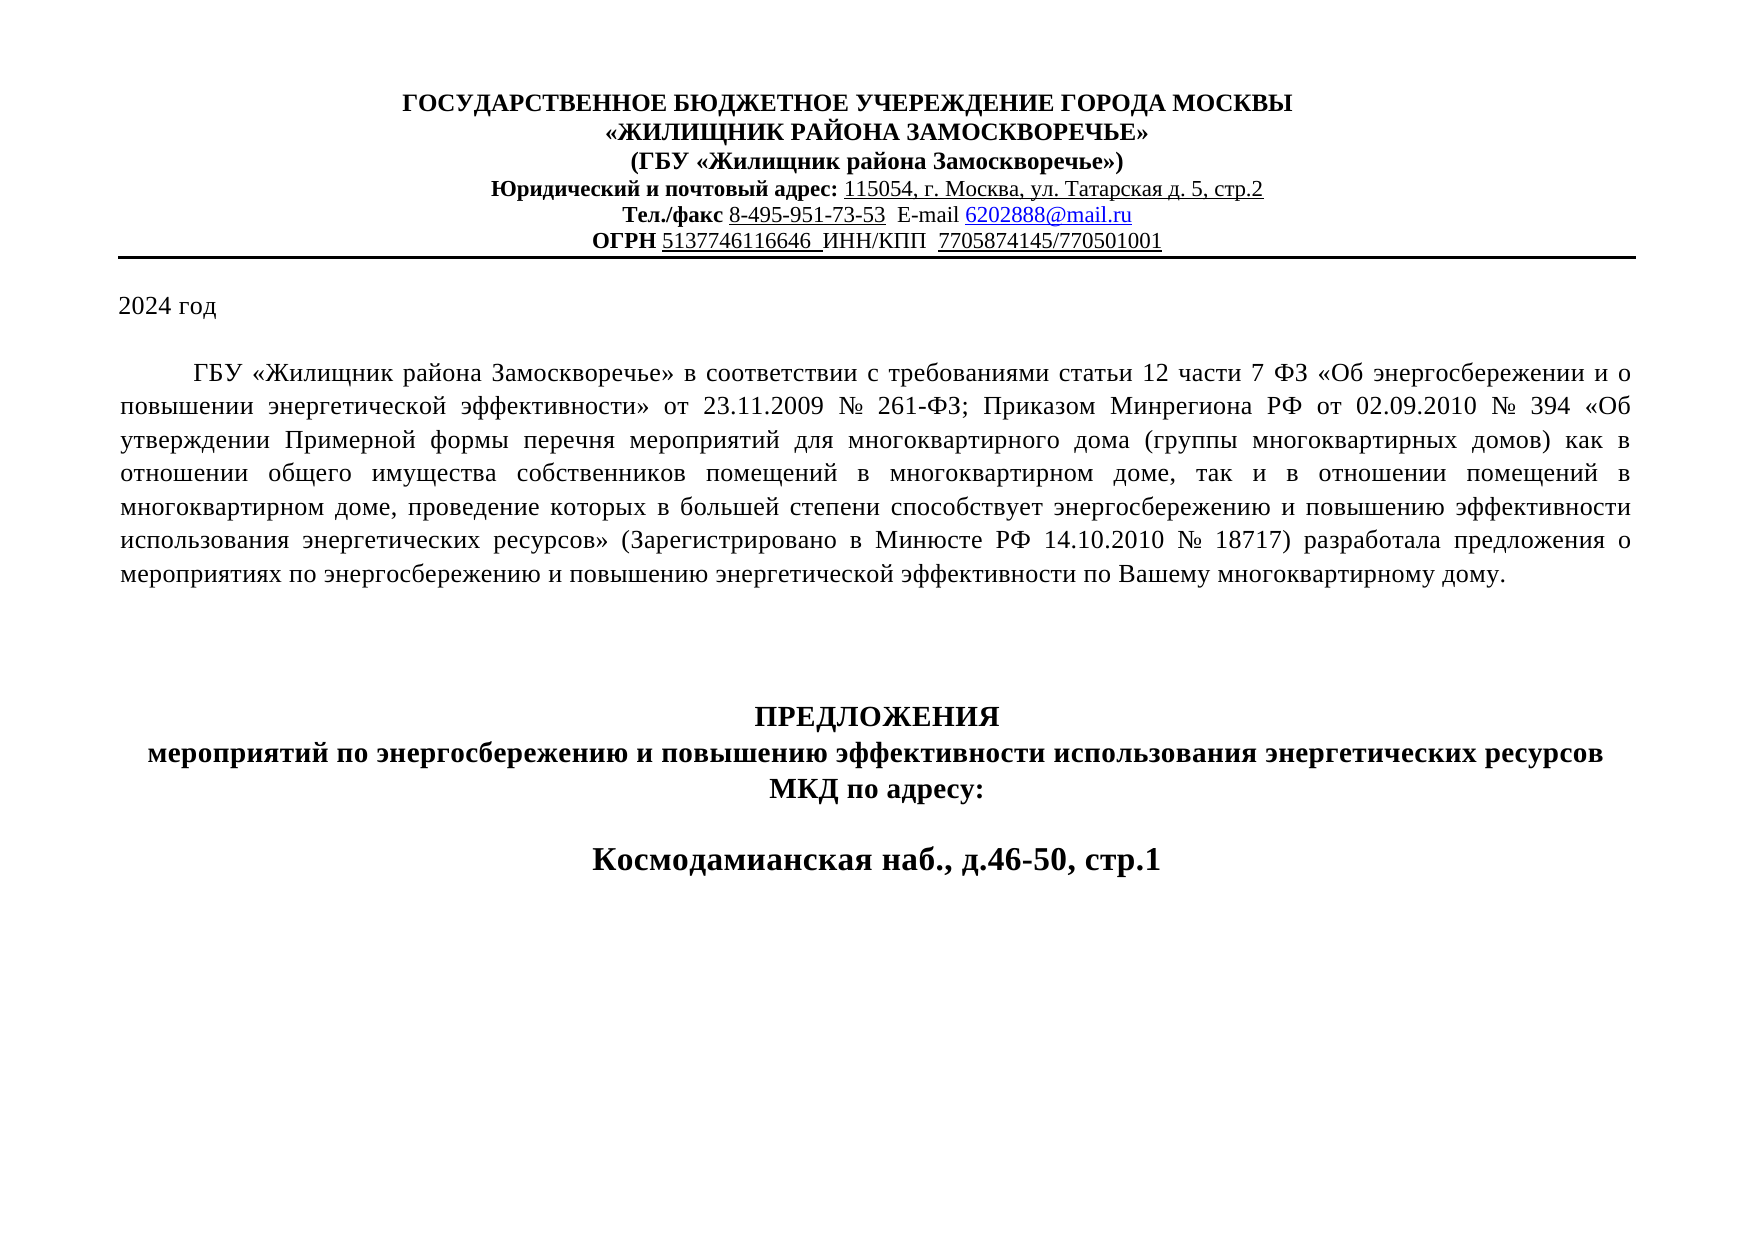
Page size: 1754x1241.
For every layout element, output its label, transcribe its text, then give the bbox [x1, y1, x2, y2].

text Космодамианская наб., д.46-50, стр.1 [118, 842, 1636, 878]
text Тел./факс 8-495-951-73-53 E-mail 6202888@mail.ru [118, 201, 1636, 227]
text «ЖИЛИЩНИК РАЙОНА ЗАМОСКВОРЕЧЬЕ» [118, 117, 1636, 146]
text ГОСУДАРСТВЕННОЕ БЮДЖЕТНОЕ УЧЕРЕЖДЕНИЕ ГОРОДА МОСКВЫ [59, 88, 1636, 117]
text ГБУ «Жилищник района Замоскворечье» в соответствии с требованиями статьи 12 части 7 ФЗ «Об энергосбережении и о повышении энергетической эффективности» от 23.11.2009 № 261-ФЗ; Приказом Минрегиона РФ от 02.09.2010 № 394 «Об утверждении Примерной формы перечня мероприятий для многоквартирного дома (группы многоквартирных домов) как в отношении общего имущества собственников помещений в многоквартирном доме, так и в отношении помещений в многоквартирном доме, проведение которых в большей степени способствует энергосбережению и повышению эффективности использования энергетических ресурсов» (Зарегистрировано в Минюсте РФ 14.10.2010 № 18717) разработала предложения о мероприятиях по энергосбережению и повышению энергетической эффективности по Вашему многоквартирному дому. [120, 354, 1634, 589]
text (ГБУ «Жилищник района Замоскворечье») [118, 146, 1636, 175]
text Юридический и почтовый адрес: 115054, г. Москва, ул. Татарская д. 5, стр.2 [118, 175, 1636, 201]
text ОГРН 5137746116646 ИНН/КПП 7705874145/770501001 [118, 227, 1636, 256]
text ПРЕДЛОЖЕНИЯ [118, 697, 1636, 733]
text мероприятий по энергосбережению и повышению эффективности использования энергетических ресурсов МКД по адресу: [118, 733, 1636, 806]
text 2024 год [118, 287, 1634, 321]
